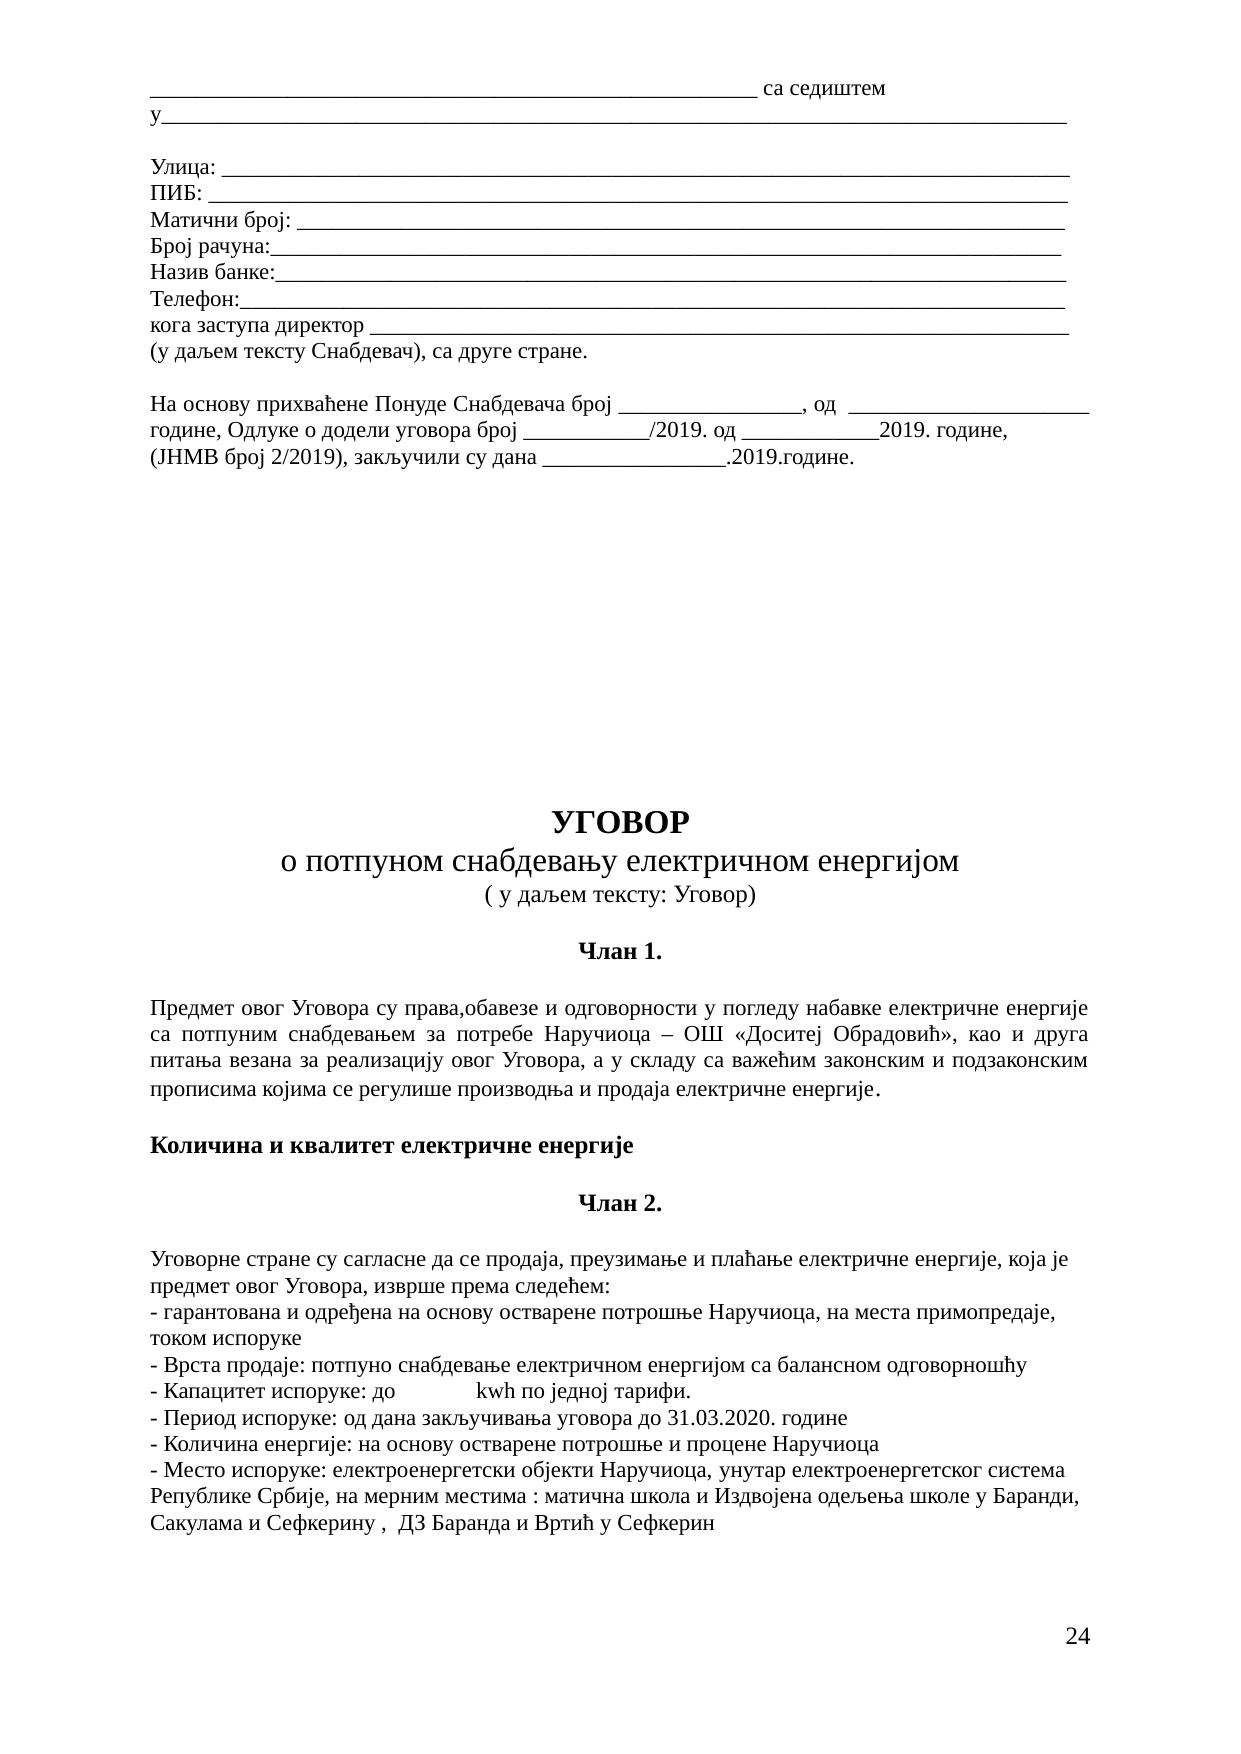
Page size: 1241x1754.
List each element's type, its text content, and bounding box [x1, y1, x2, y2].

text Улица: __________________________________________________________________________ [150, 153, 1090, 179]
text - Место испоруке: електроенергетски објекти Наручиоца, унутар електроенергетског система Републике Србије, на мерним местима : матична школа и Издвојена одељења школе у Баранди, Сакулама и Сефкерину , ДЗ Баранда и Вртић у Сефкерин [150, 1456, 1090, 1535]
text - Капацитет испоруке: до kwh по једној тарифи. [150, 1377, 1090, 1403]
text - Период испоруке: од дана закључивања уговора до 31.03.2020. године [150, 1403, 1090, 1430]
text - Врста продаје: потпуно снабдевање електричном енергијом са балансном одговорношћу [150, 1351, 1090, 1377]
text Телефон:________________________________________________________________________ [150, 285, 1090, 311]
text о потпуном снабдевању електричном енергијом [150, 841, 1090, 879]
text Број рачуна:_____________________________________________________________________ [150, 232, 1090, 258]
text - Количина енергије: на основу остварене потрошње и процене Наручиоца [150, 1430, 1090, 1456]
text Члан 1. [150, 936, 1090, 965]
text Матични број: ___________________________________________________________________ [150, 206, 1090, 232]
text у_______________________________________________________________________________ [150, 100, 1090, 127]
text - гарантована и одређена на основу остварене потрошње Наручиоца, на места примопредаје, током испоруке [150, 1298, 1090, 1351]
text УГОВОР [150, 802, 1090, 841]
text На основу прихваћене Понуде Снабдевача број ________________, од _____________________ године, Одлуке о додели уговора број ___________/2019. од ____________2019. године, [150, 390, 1090, 443]
text Предмет овог Уговора су права,обавезе и одговорности у погледу набавке електричне енергије са потпуним снабдевањем за потребе Наручиоца – ОШ «Доситеј Обрадовић», као и друга питања везана за реализацију овог Уговора, а у складу са важећим законским и подзаконским прописима којима се регулише производња и продаја електричне енергије. [150, 994, 1090, 1102]
text (у даљем тексту Снабдевач), са друге стране. [150, 337, 1090, 364]
text (ЈНМВ број 2/2019), закључили су дана ________________.2019.године. [150, 443, 1090, 469]
text Члан 2. [150, 1188, 1090, 1217]
text ( у даљем тексту: Уговор) [150, 879, 1090, 908]
text ПИБ: ___________________________________________________________________________ [150, 179, 1090, 206]
text Количина и квалитет електричне енергије [150, 1130, 1090, 1159]
text Назив банке:_____________________________________________________________________ [150, 258, 1090, 285]
text _____________________________________________________ са седиштем [150, 74, 1090, 100]
text Уговорне стране су сагласне да се продаја, преузимање и плаћање електричне енергије, која је предмет овог Уговора, изврше према следећем: [150, 1245, 1090, 1298]
text кога заступа директор _____________________________________________________________ [150, 311, 1090, 337]
